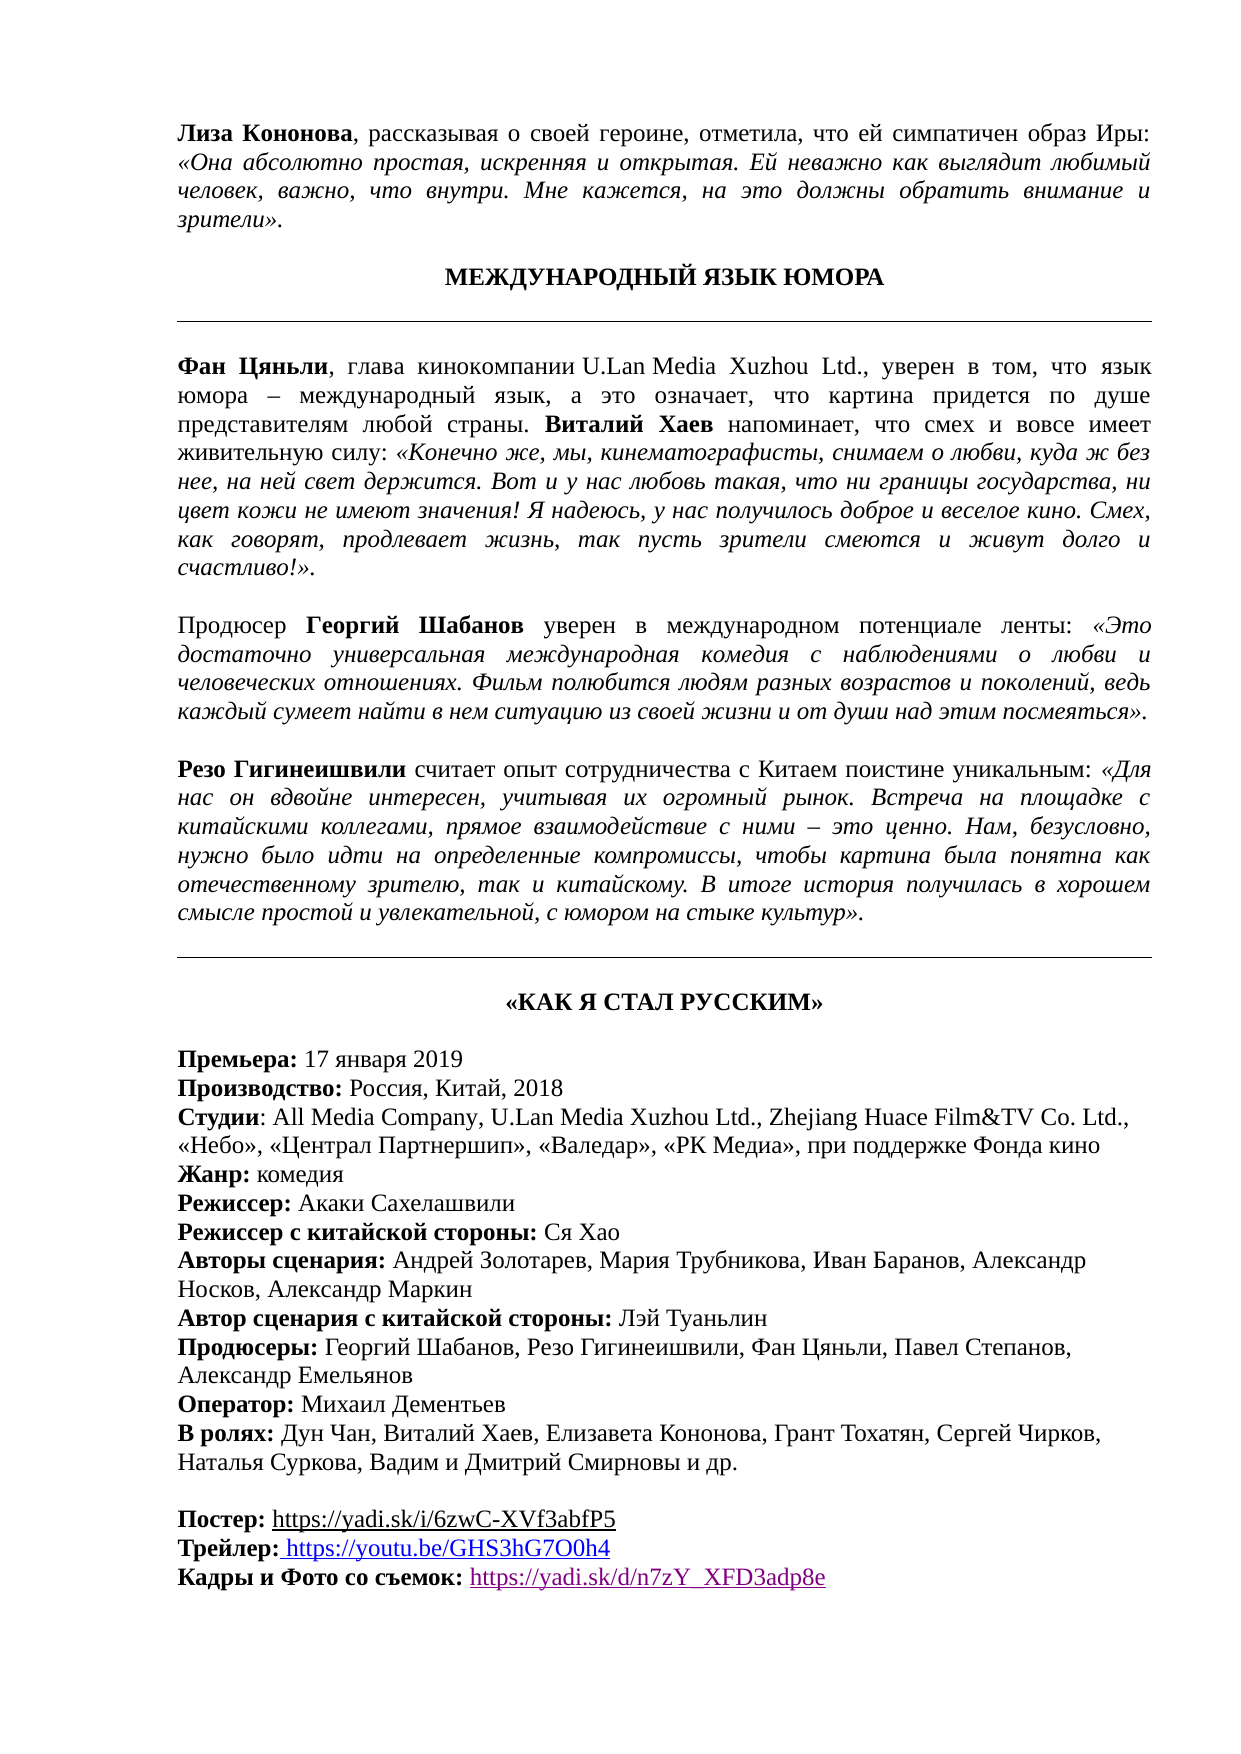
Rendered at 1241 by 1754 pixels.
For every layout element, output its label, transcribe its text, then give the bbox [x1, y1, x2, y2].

text МЕЖДУНАРОДНЫЙ ЯЗЫК ЮМОРА [177, 262, 1152, 291]
text Постер: https://yadi.sk/i/6zwC-XVf3abfP5 [177, 1504, 1152, 1533]
text Продюсер Георгий Шабанов уверен в международном потенциале ленты: «Это достаточно универсальная международная комедия с наблюдениями о любви и человеческих отношениях. Фильм полюбится людям разных возрастов и поколений, ведь каждый сумеет найти в нем ситуацию из своей жизни и от души над этим посмеяться». [177, 610, 1152, 725]
text В ролях: Дун Чан, Виталий Хаев, Елизавета Кононова, Грант Тохатян, Сергей Чирков, Наталья Суркова, Вадим и Дмитрий Смирновы и др. [177, 1418, 1152, 1504]
text Трейлер: https://youtu.be/GHS3hG7O0h4 [177, 1533, 1152, 1562]
text Режиссер с китайской стороны: Ся Хао Авторы сценария: Андрей Золотарев, Мария Трубникова, Иван Баранов, Александр Носков, Александр Маркин Автор сценария с китайской стороны: Лэй Туаньлин [177, 1217, 1152, 1332]
text «КАК Я СТАЛ РУССКИМ» [177, 987, 1152, 1016]
text Лиза Кононова, рассказывая о своей героине, отметила, что ей симпатичен образ Иры: «Она абсолютно простая, искренняя и открытая. Ей неважно как выглядит любимый человек, важно, что внутри. Мне кажется, на это должны обратить внимание и зрители». [177, 118, 1152, 233]
text Премьера: 17 января 2019 [177, 1044, 1152, 1073]
text Резо Гигинеишвили считает опыт сотрудничества с Китаем поистине уникальным: «Для нас он вдвойне интересен, учитывая их огромный рынок. Встреча на площадке с китайскими коллегами, прямое взаимодействие с ними – это ценно. Нам, безусловно, нужно было идти на определенные компромиссы, чтобы картина была понятна как отечественному зрителю, так и китайскому. В итоге история получилась в хорошем смысле простой и увлекательной, с юмором на стыке культур». [177, 754, 1152, 926]
text Фан Цяньли, глава кинокомпании U.Lan Media Xuzhou Ltd., уверен в том, что язык юмора – международный язык, а это означает, что картина придется по душе представителям любой страны. Виталий Хаев напоминает, что смех и вовсе имеет живительную силу: «Конечно же, мы, кинематографисты, снимаем о любви, куда ж без нее, на ней свет держится. Вот и у нас любовь такая, что ни границы государства, ни цвет кожи не имеют значения! Я надеюсь, у нас получилось доброе и веселое кино. Смех, как говорят, продлевает жизнь, так пусть зрители смеются и живут долго и счастливо!». [177, 351, 1152, 581]
text Производство: Россия, Китай, 2018 Студии: All Media Company, U.Lan Media Xuzhou Ltd., Zhejiang Huace Film&TV Co. Ltd., «Небо», «Централ Партнершип», «Валедар», «РК Медиа», при поддержке Фонда кино Жанр: комедия Режиссер: Акаки Сахелашвили [177, 1073, 1152, 1217]
text Кадры и Фото со съемок: https://yadi.sk/d/n7zY_XFD3adp8e [177, 1562, 1152, 1591]
text Оператор: Михаил Дементьев [177, 1389, 1152, 1418]
text Продюсеры: Георгий Шабанов, Резо Гигинеишвили, Фан Цяньли, Павел Степанов, Александр Емельянов [177, 1332, 1152, 1389]
